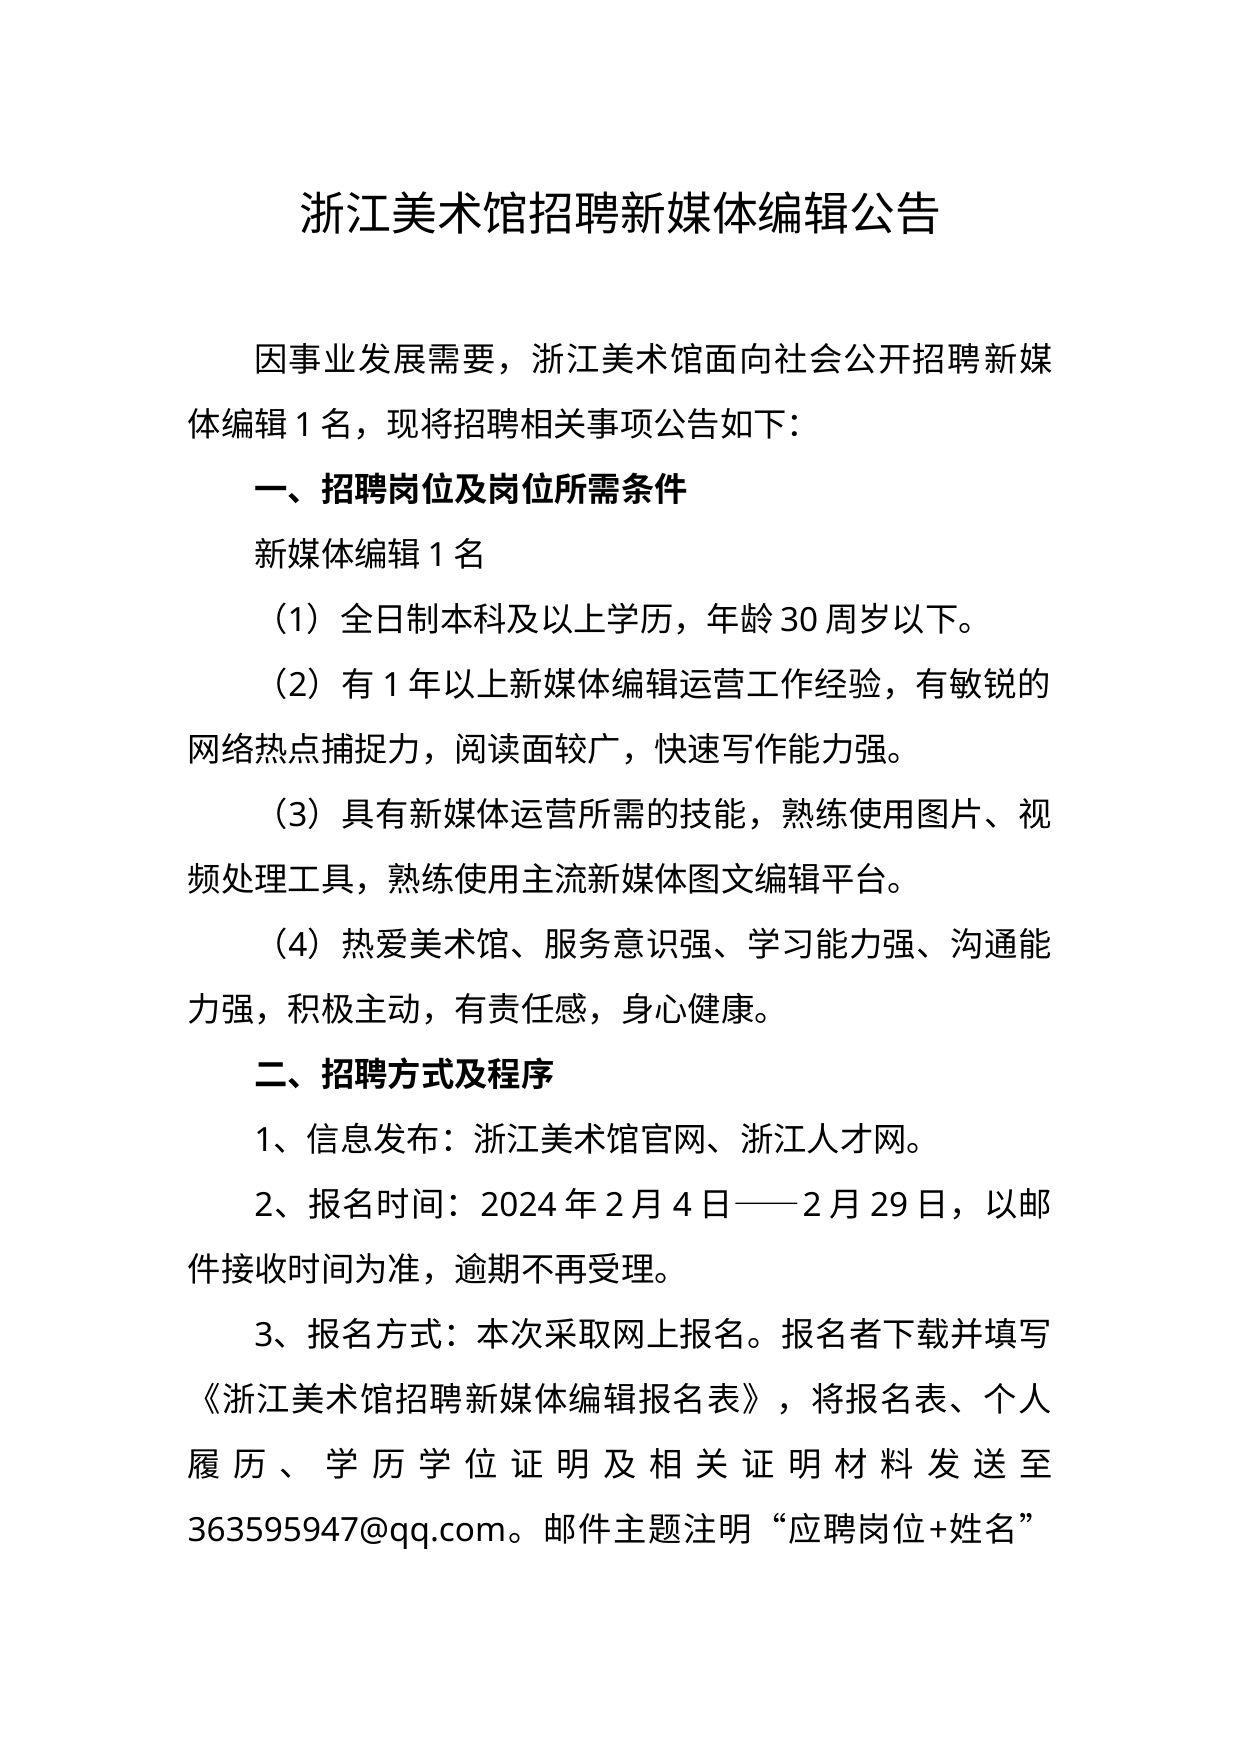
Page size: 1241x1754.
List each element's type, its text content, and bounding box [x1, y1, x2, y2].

text 因事业发展需要，浙江美术馆面向社会公开招聘新媒体编辑1名，现将招聘相关事项公告如下： [187, 324, 1053, 454]
list （4）热爱美术馆、服务意识强、学习能力强、沟通能力强，积极主动，有责任感，身心健康。 [187, 909, 1053, 1039]
text 1、信息发布：浙江美术馆官网、浙江人才网。 [187, 1104, 1053, 1169]
list （3）具有新媒体运营所需的技能，熟练使用图片、视频处理工具，熟练使用主流新媒体图文编辑平台。 [187, 779, 1053, 909]
text 2、报名时间：2024年2月4日——2月29日，以邮件接收时间为准，逾期不再受理。 [187, 1169, 1053, 1299]
text 二、招聘方式及程序 [187, 1039, 1053, 1104]
list （1）全日制本科及以上学历，年龄30周岁以下。 [187, 584, 1053, 649]
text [187, 1299, 1053, 1559]
list （2）有1年以上新媒体编辑运营工作经验，有敏锐的网络热点捕捉力，阅读面较广，快速写作能力强。 [187, 649, 1053, 779]
text 新媒体编辑1名 [187, 519, 1053, 584]
text 一、招聘岗位及岗位所需条件 [187, 454, 1053, 519]
text 浙江美术馆招聘新媒体编辑公告 [187, 162, 1053, 259]
